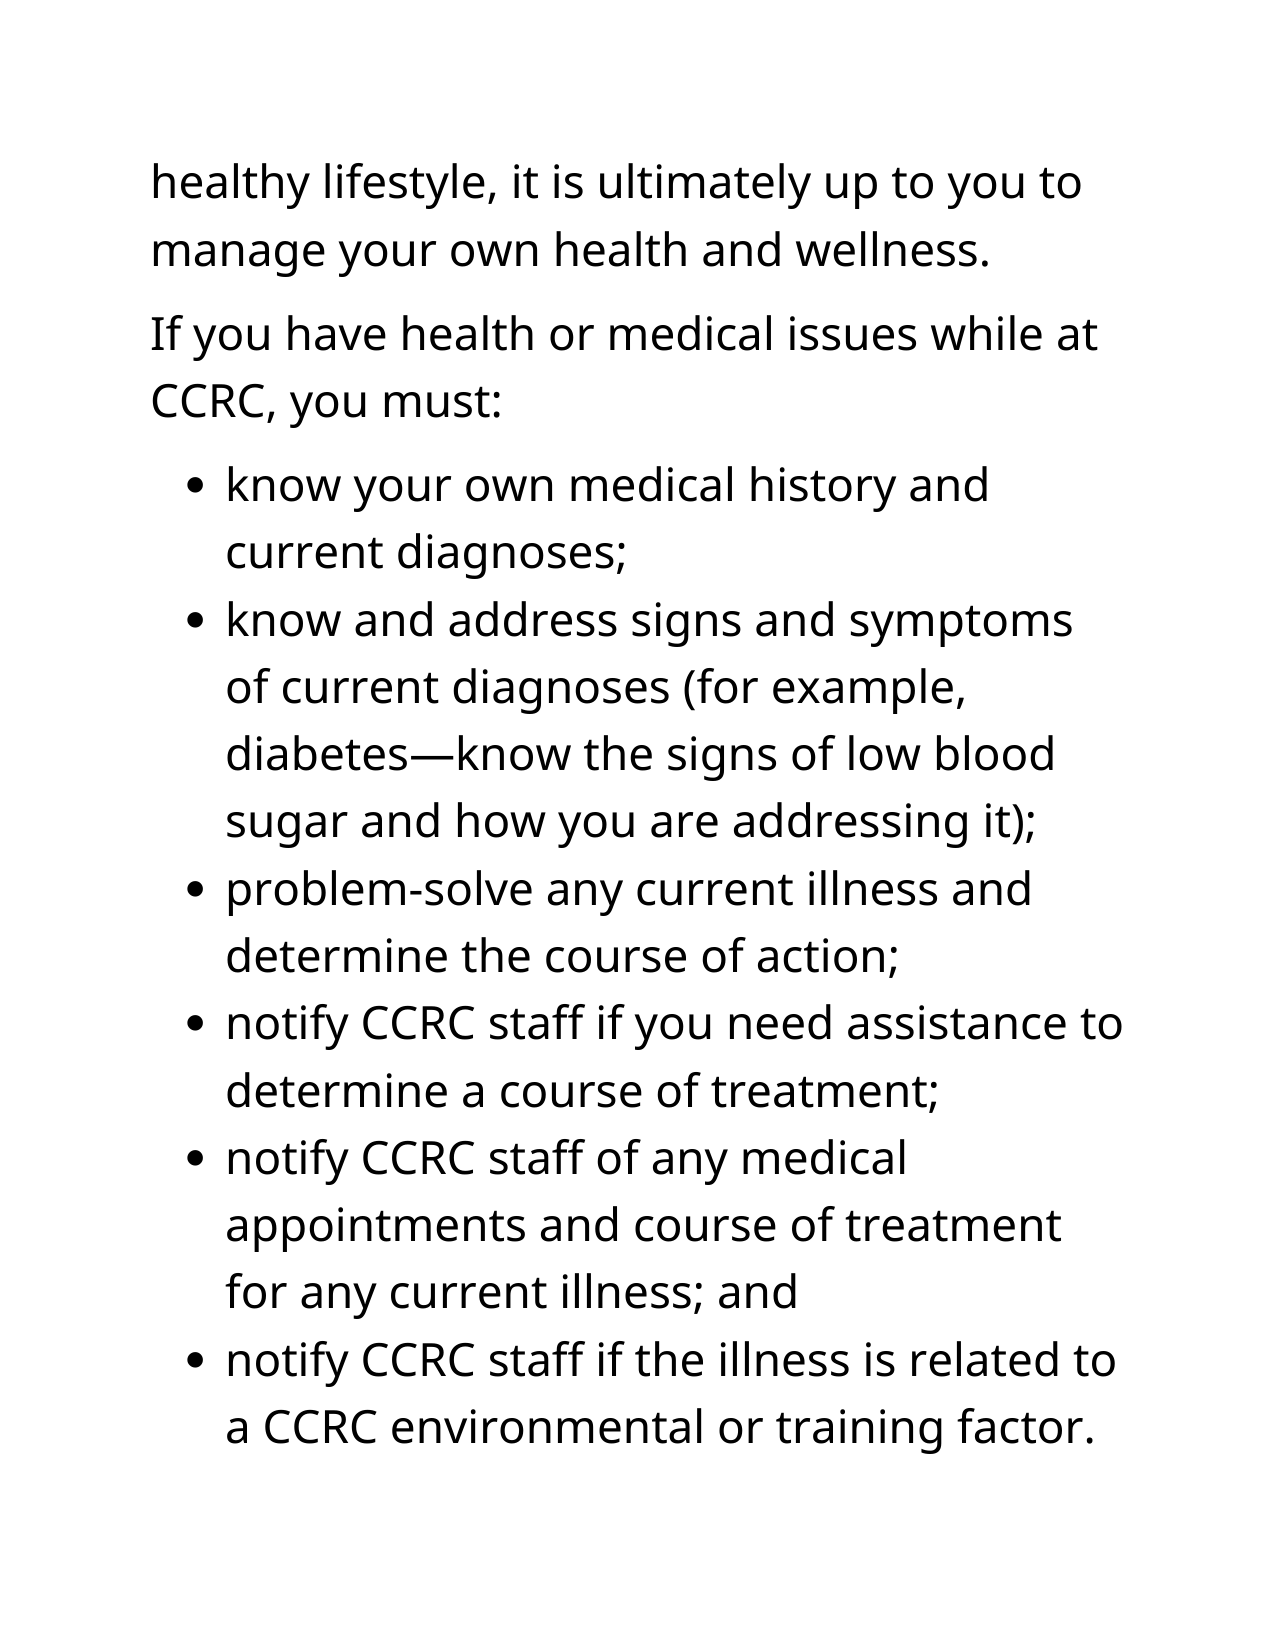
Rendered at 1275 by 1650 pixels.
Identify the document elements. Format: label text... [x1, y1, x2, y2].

list problem-solve any current illness and determine the course of action; [187, 856, 1125, 986]
list notify CCRC staff of any medical appointments and course of treatment for any current illness; and [187, 1125, 1125, 1322]
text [150, 150, 1125, 280]
text If you have health or medical issues while at CCRC, you must: [150, 301, 1125, 431]
list notify CCRC staff if the illness is related to a CCRC environmental or training factor. [187, 1327, 1125, 1457]
list know and address signs and symptoms of current diagnoses (for example, diabetes—know the signs of low blood sugar and how you are addressing it); [187, 587, 1125, 851]
list notify CCRC staff if you need assistance to determine a course of treatment; [187, 991, 1125, 1121]
list know your own medical history and current diagnoses; [187, 452, 1125, 582]
